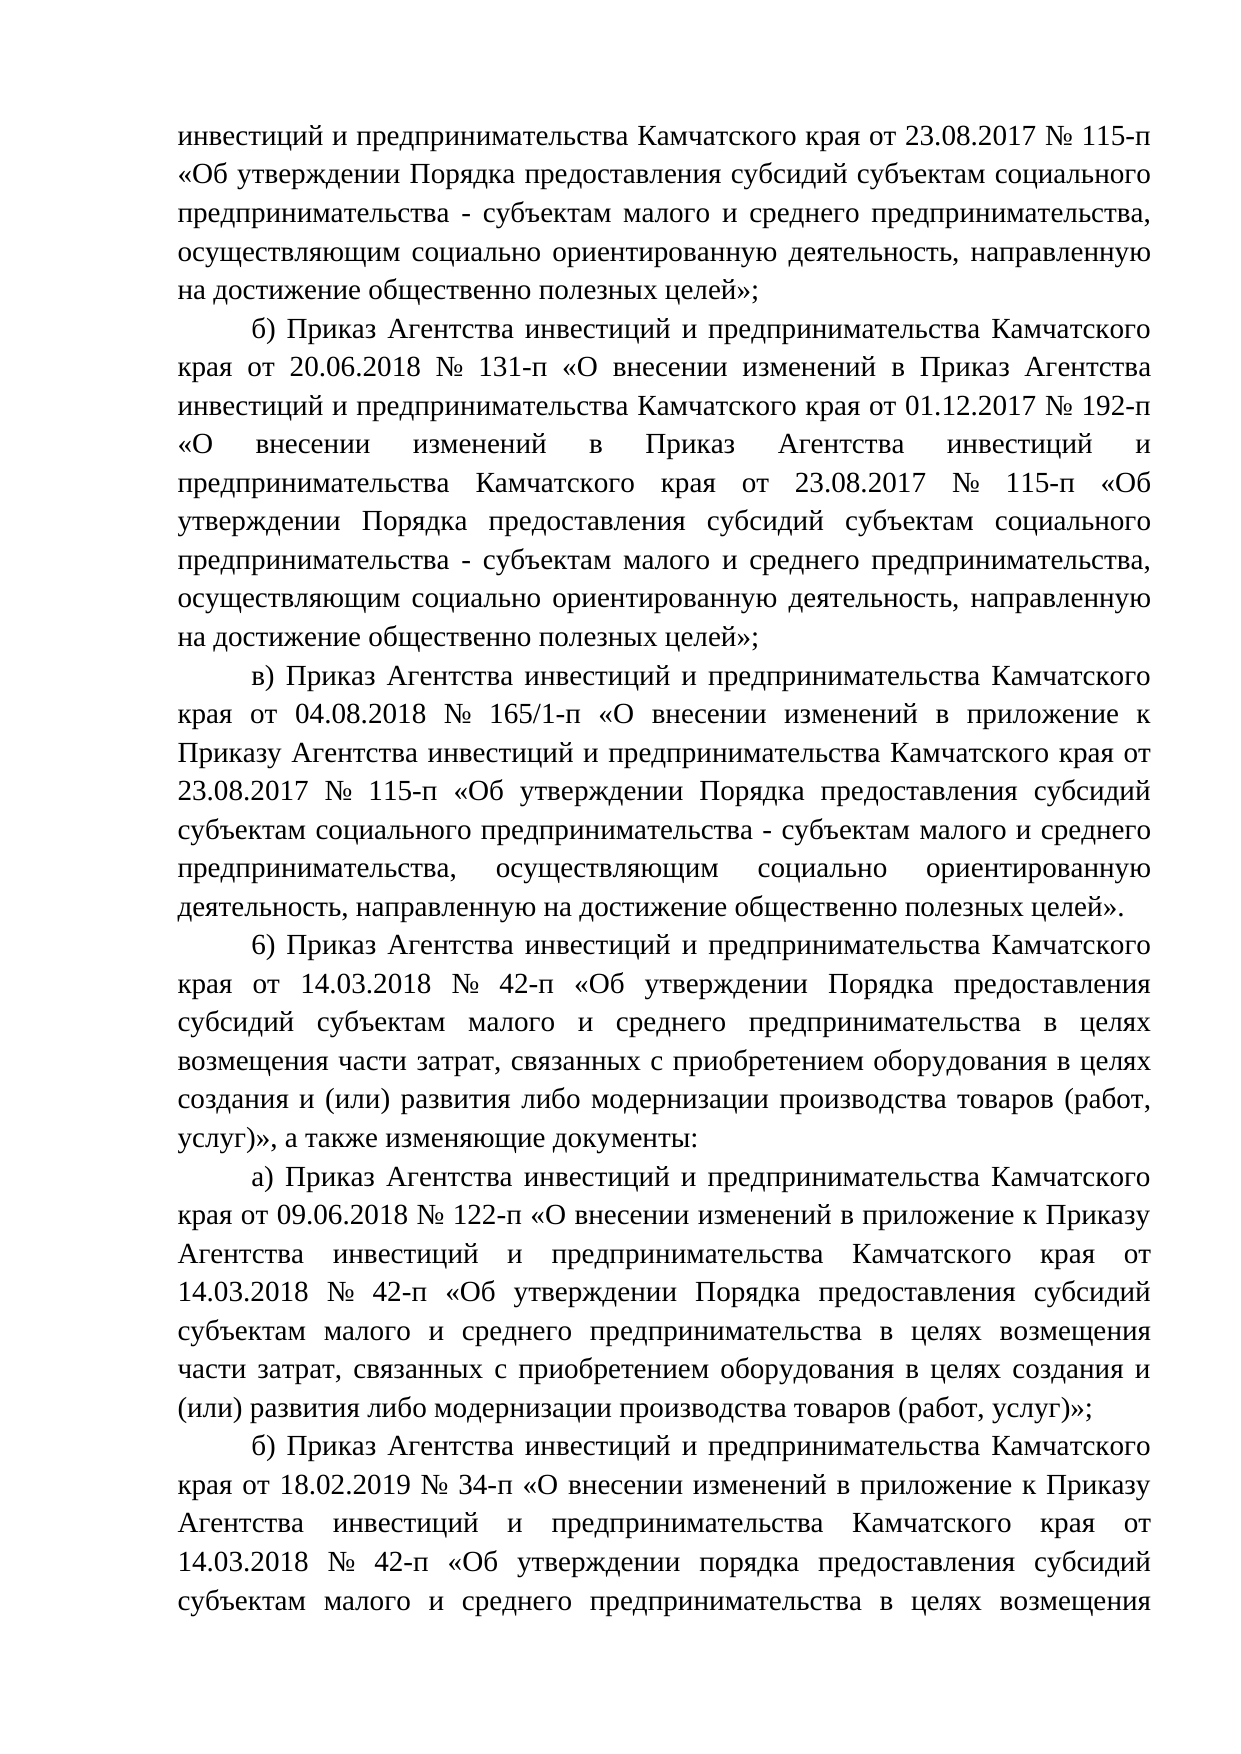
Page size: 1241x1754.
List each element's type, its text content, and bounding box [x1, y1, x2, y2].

text в) Приказ Агентства инвестиций и предпринимательства Камчатского края от 04.08.2018 № 165/1-п «О внесении изменений в приложение к Приказу Агентства инвестиций и предпринимательства Камчатского края от 23.08.2017 № 115-п «Об утверждении Порядка предоставления субсидий субъектам социального предпринимательства - субъектам малого и среднего предпринимательства, осуществляющим социально ориентированную деятельность, направленную на достижение общественно полезных целей». [177, 658, 1152, 922]
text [177, 1428, 1152, 1616]
text а) Приказ Агентства инвестиций и предпринимательства Камчатского края от 09.06.2018 № 122-п «О внесении изменений в приложение к Приказу Агентства инвестиций и предпринимательства Камчатского края от 14.03.2018 № 42-п «Об утверждении Порядка предоставления субсидий субъектам малого и среднего предпринимательства в целях возмещения части затрат, связанных с приобретением оборудования в целях создания и (или) развития либо модернизации производства товаров (работ, услуг)»; [177, 1159, 1152, 1423]
text б) Приказ Агентства инвестиций и предпринимательства Камчатского края от 20.06.2018 № 131-п «О внесении изменений в Приказ Агентства инвестиций и предпринимательства Камчатского края от 01.12.2017 № 192-п «О внесении изменений в Приказ Агентства инвестиций и предпринимательства Камчатского края от 23.08.2017 № 115-п «Об утверждении Порядка предоставления субсидий субъектам социального предпринимательства - субъектам малого и среднего предпринимательства, осуществляющим социально ориентированную деятельность, направленную на достижение общественно полезных целей»; [177, 311, 1152, 653]
text 6) Приказ Агентства инвестиций и предпринимательства Камчатского края от 14.03.2018 № 42-п «Об утверждении Порядка предоставления субсидий субъектам малого и среднего предпринимательства в целях возмещения части затрат, связанных с приобретением оборудования в целях создания и (или) развития либо модернизации производства товаров (работ, услуг)», а также изменяющие документы: [177, 927, 1152, 1154]
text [177, 118, 1152, 306]
